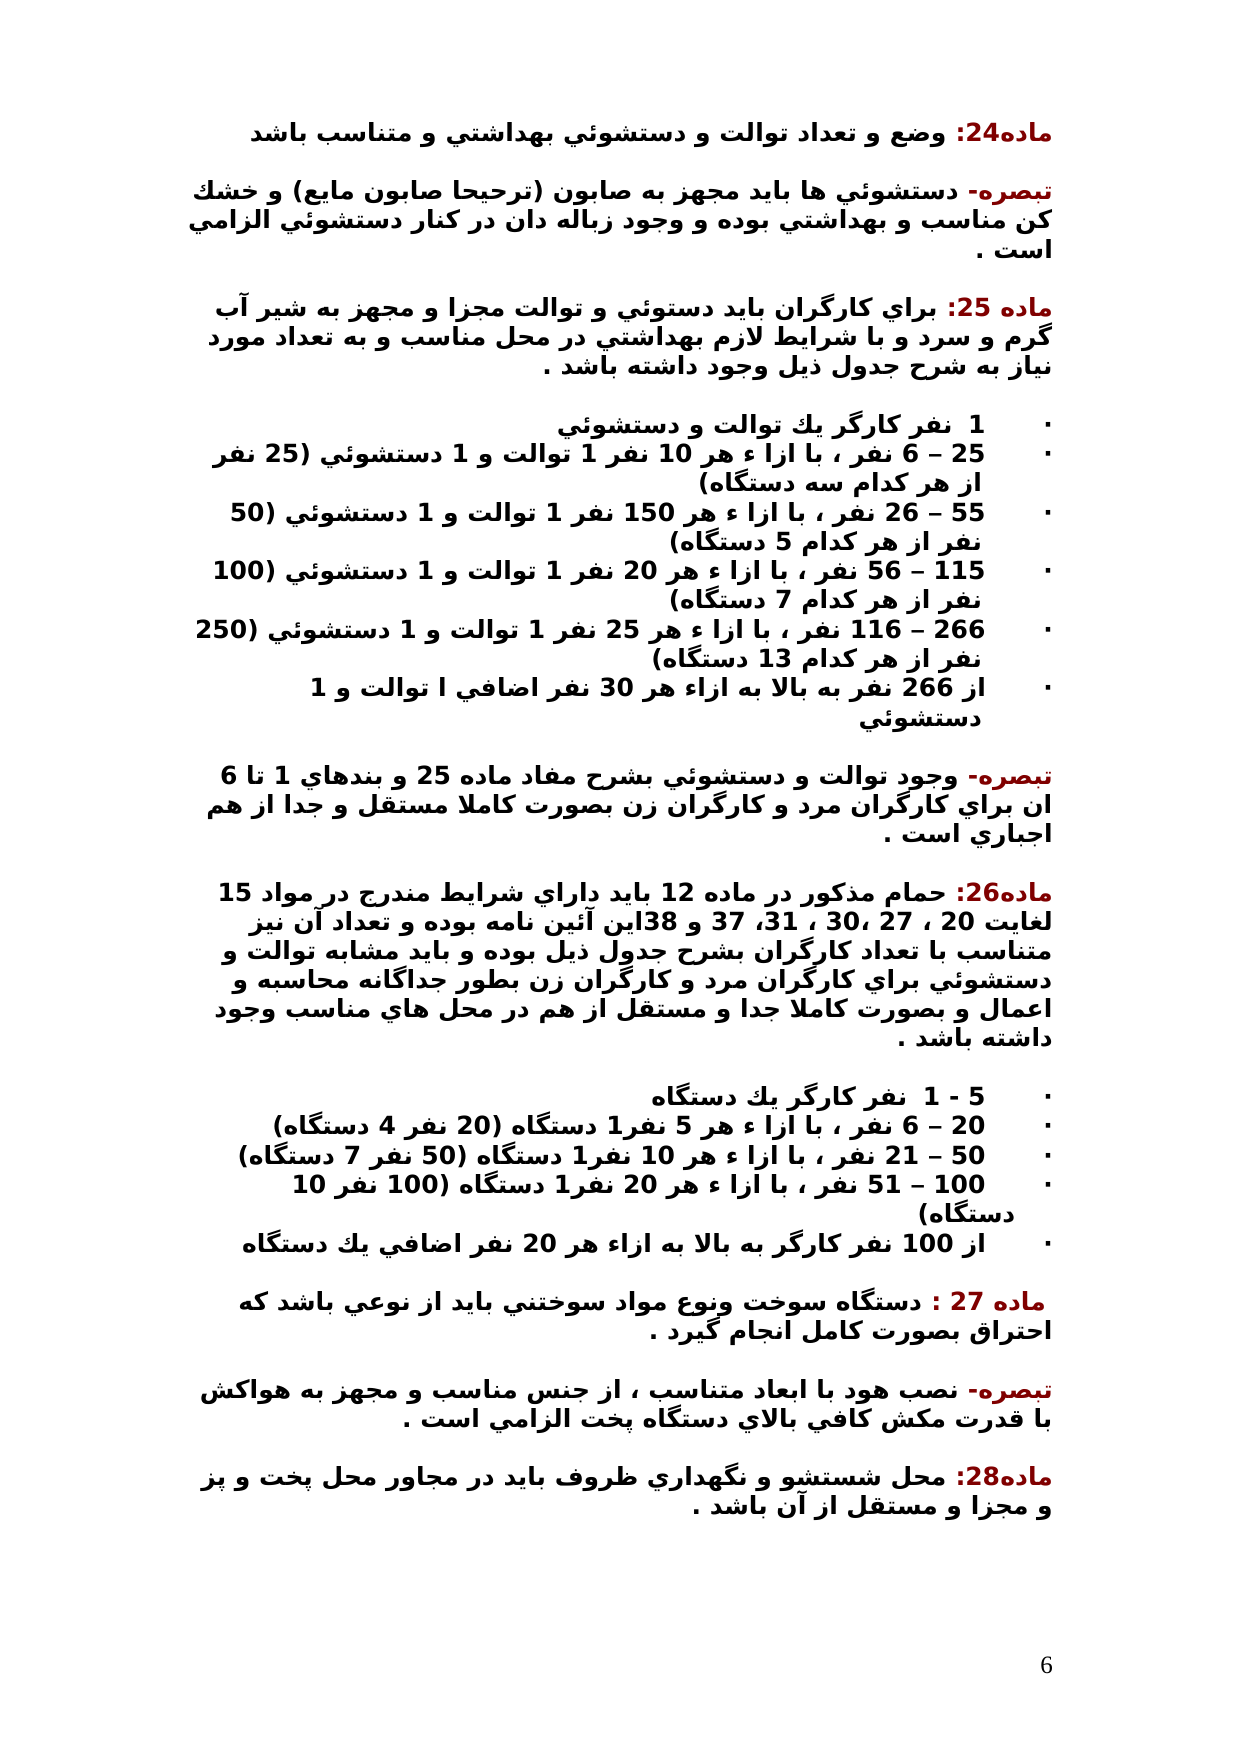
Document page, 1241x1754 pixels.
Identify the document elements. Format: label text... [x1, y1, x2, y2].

text ماده 25: براي كارگران بايد دستوئي و توالت مجزا و مجهز به شير آب گرم و سرد و با شرايط لازم بهداشتي در محل مناسب و به تعداد مورد نياز به شرح جدول ذيل وجود داشته باشد . [187, 293, 1053, 381]
text · 266 – 116 نفر ، با ازا ء هر 25 نفر 1 توالت و 1 دستشوئي (250 نفر از هر كدام 13 دستگاه) [187, 615, 1053, 673]
text · 55 – 26 نفر ، با ازا ء هر 150 نفر 1 توالت و 1 دستشوئي (50 نفر از هر كدام 5 دستگاه) [187, 498, 1053, 556]
text ماده24: وضع و تعداد توالت و دستشوئي بهداشتي و متناسب باشد [187, 118, 1053, 147]
text ماده26: حمام مذكور در ماده 12 بايد داراي شرايط مندرج در مواد 15 لغايت 20 ، 27 ،30 ، 31، 37 و 38اين آئين نامه بوده و تعداد آن نيز متناسب با تعداد كارگران بشرح جدول ذيل بوده و بايد مشابه توالت و دستشوئي براي كارگران مرد و كارگران زن بطور جداگانه محاسبه و اعمال و بصورت كاملا جدا و مستقل از هم در محل هاي مناسب وجود داشته باشد . [187, 878, 1053, 1053]
text · 100 – 51 نفر ، با ازا ء هر 20 نفر1 دستگاه (100 نفر 10 دستگاه) [187, 1170, 1053, 1228]
text · 20 – 6 نفر ، با ازا ء هر 5 نفر1 دستگاه (20 نفر 4 دستگاه) [187, 1111, 1053, 1141]
text تبصره- دستشوئي ها بايد مجهز به صابون (ترحيحا صابون مايع) و خشك كن مناسب و بهداشتي بوده و وجود زباله دان در كنار دستشوئي الزامي است . [187, 176, 1053, 264]
text · 5 - 1 نفر كارگر يك دستگاه [187, 1082, 1053, 1111]
text ماده28: محل شستشو و نگهداري ظروف بايد در مجاور محل پخت و پز و مجزا و مستقل از آن باشد . [187, 1462, 1053, 1521]
text ماده 27 : دستگاه سوخت ونوع مواد سوختني بايد از نوعي باشد كه احتراق بصورت كامل انجام گيرد . [187, 1287, 1053, 1346]
text تبصره- نصب هود با ابعاد متناسب ، از جنس مناسب و مجهز به هواكش با قدرت مكش كافي بالاي دستگاه پخت الزامي است . [187, 1375, 1053, 1433]
text · 1 نفر كارگر يك توالت و دستشوئي [187, 410, 1053, 439]
text · از 266 نفر به بالا به ازاء هر 30 نفر اضافي ا توالت و 1 دستشوئي [187, 673, 1053, 732]
text تبصره- وجود توالت و دستشوئي بشرح مفاد ماده 25 و بندهاي 1 تا 6 ان براي كارگران مرد و كارگران زن بصورت كاملا مستقل و جدا از هم اجباري است . [187, 761, 1053, 848]
text · از 100 نفر كارگر به بالا به ازاء هر 20 نفر اضافي يك دستگاه [187, 1228, 1053, 1258]
text · 25 – 6 نفر ، با ازا ء هر 10 نفر 1 توالت و 1 دستشوئي (25 نفر از هر كدام سه دستگاه) [187, 439, 1053, 498]
text · 50 – 21 نفر ، با ازا ء هر 10 نفر1 دستگاه (50 نفر 7 دستگاه) [187, 1141, 1053, 1170]
text · 115 – 56 نفر ، با ازا ء هر 20 نفر 1 توالت و 1 دستشوئي (100 نفر از هر كدام 7 دستگاه) [187, 556, 1053, 615]
